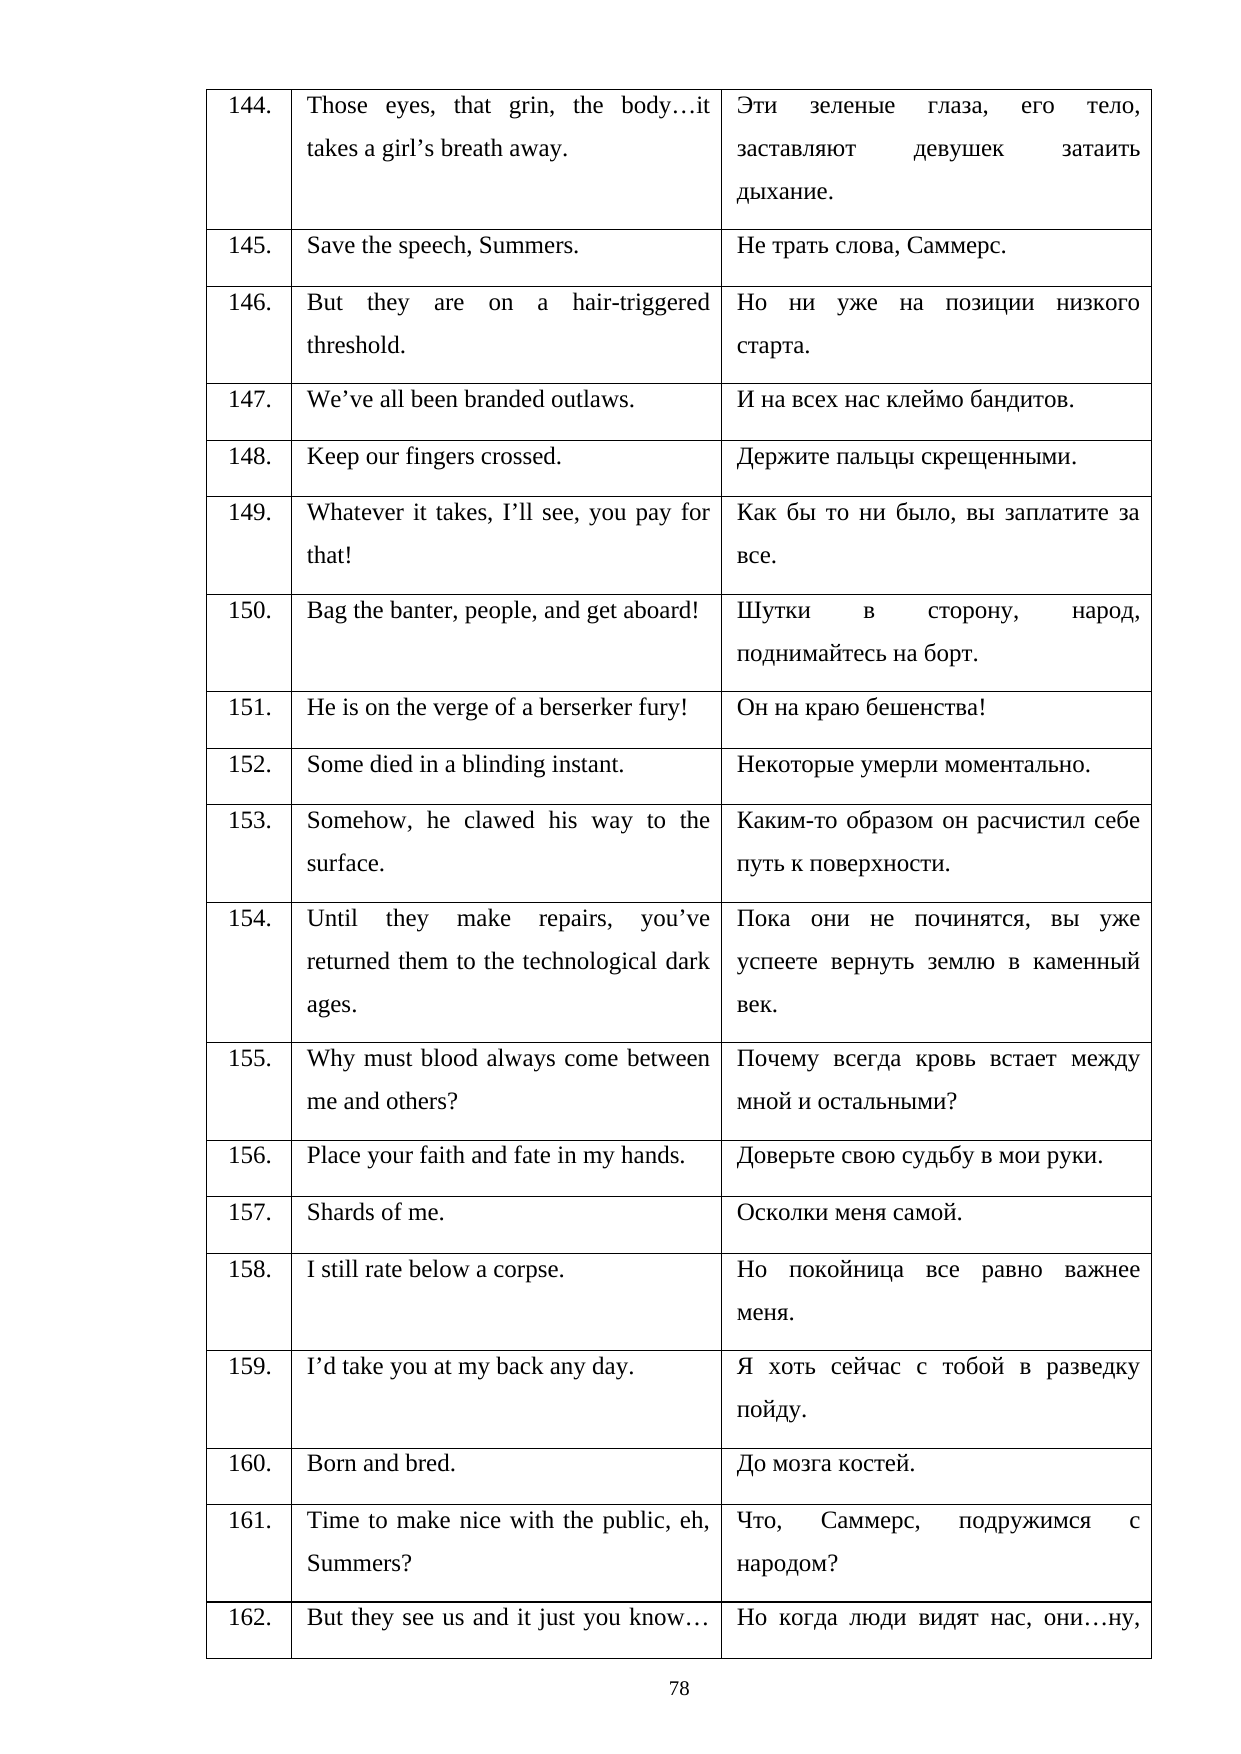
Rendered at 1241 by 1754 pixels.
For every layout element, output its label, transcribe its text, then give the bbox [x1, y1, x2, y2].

table_cell [207, 1141, 291, 1196]
table_cell [207, 1043, 291, 1139]
table_cell [207, 497, 291, 594]
table_cell [207, 384, 291, 440]
table_cell [207, 1505, 291, 1601]
table_cell Каким-то образом он расчистил себе путь к поверхности. [722, 805, 1151, 902]
table_cell [207, 1449, 291, 1504]
table_cell Доверьте свою судьбу в мои руки. [722, 1141, 1151, 1196]
table_cell Но ни уже на позиции низкого старта. [722, 287, 1151, 383]
table_cell Whatever it takes, I’ll see, you pay for that! [292, 497, 721, 594]
table_cell We’ve all been branded outlaws. [292, 384, 721, 440]
table_cell Почему всегда кровь встает между мной и остальными? [722, 1043, 1151, 1139]
table_cell He is on the verge of a berserker fury! [292, 692, 721, 748]
table_cell Что, Саммерс, подружимся с народом? [722, 1505, 1151, 1601]
table_cell Somehow, he clawed his way to the surface. [292, 805, 721, 902]
table_cell Keep our fingers crossed. [292, 441, 721, 496]
table_cell Как бы то ни было, вы заплатите за все. [722, 497, 1151, 594]
table_cell Time to make nice with the public, eh, Summers? [292, 1505, 721, 1601]
table_cell [207, 692, 291, 748]
table_cell Born and bred. [292, 1449, 721, 1504]
table_cell Некоторые умерли моментально. [722, 749, 1151, 804]
table_cell И на всех нас клеймо бандитов. [722, 384, 1151, 440]
table_cell [207, 287, 291, 383]
table_cell [207, 903, 291, 1042]
table_cell [207, 441, 291, 496]
table_cell Shards of me. [292, 1197, 721, 1253]
table_cell I still rate below a corpse. [292, 1254, 721, 1350]
table_cell Не трать слова, Саммерс. [722, 230, 1151, 286]
table_cell [207, 1254, 291, 1350]
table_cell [292, 1603, 721, 1658]
table_cell Я хоть сейчас с тобой в разведку пойду. [722, 1351, 1151, 1447]
table_cell [207, 749, 291, 804]
table_cell Place your faith and fate in my hands. [292, 1141, 721, 1196]
table_cell Осколки меня самой. [722, 1197, 1151, 1253]
table_cell [207, 595, 291, 691]
table_cell Until they make repairs, you’ve returned them to the technological dark ages. [292, 903, 721, 1042]
table_cell [207, 1197, 291, 1253]
table_cell Why must blood always come between me and others? [292, 1043, 721, 1139]
table_cell Он на краю бешенства! [722, 692, 1151, 748]
table_cell Bag the banter, people, and get aboard! [292, 595, 721, 691]
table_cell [722, 1603, 1151, 1658]
table_cell [207, 90, 291, 229]
table_cell But they are on a hair-triggered threshold. [292, 287, 721, 383]
table_cell [207, 1351, 291, 1447]
table_cell Пока они не починятся, вы уже успеете вернуть землю в каменный век. [722, 903, 1151, 1042]
table_cell Save the speech, Summers. [292, 230, 721, 286]
table_cell Держите пальцы скрещенными. [722, 441, 1151, 496]
table_cell [207, 1603, 291, 1658]
table_cell Но покойница все равно важнее меня. [722, 1254, 1151, 1350]
table_cell [207, 805, 291, 902]
table_cell До мозга костей. [722, 1449, 1151, 1504]
table_cell Some died in a blinding instant. [292, 749, 721, 804]
table_cell Those eyes, that grin, the body…it takes a girl’s breath away. [292, 90, 721, 229]
table_cell Шутки в сторону, народ, поднимайтесь на борт. [722, 595, 1151, 691]
table_cell I’d take you at my back any day. [292, 1351, 721, 1447]
table_cell Эти зеленые глаза, его тело, заставляют девушек затаить дыхание. [722, 90, 1151, 229]
table_cell [207, 230, 291, 286]
